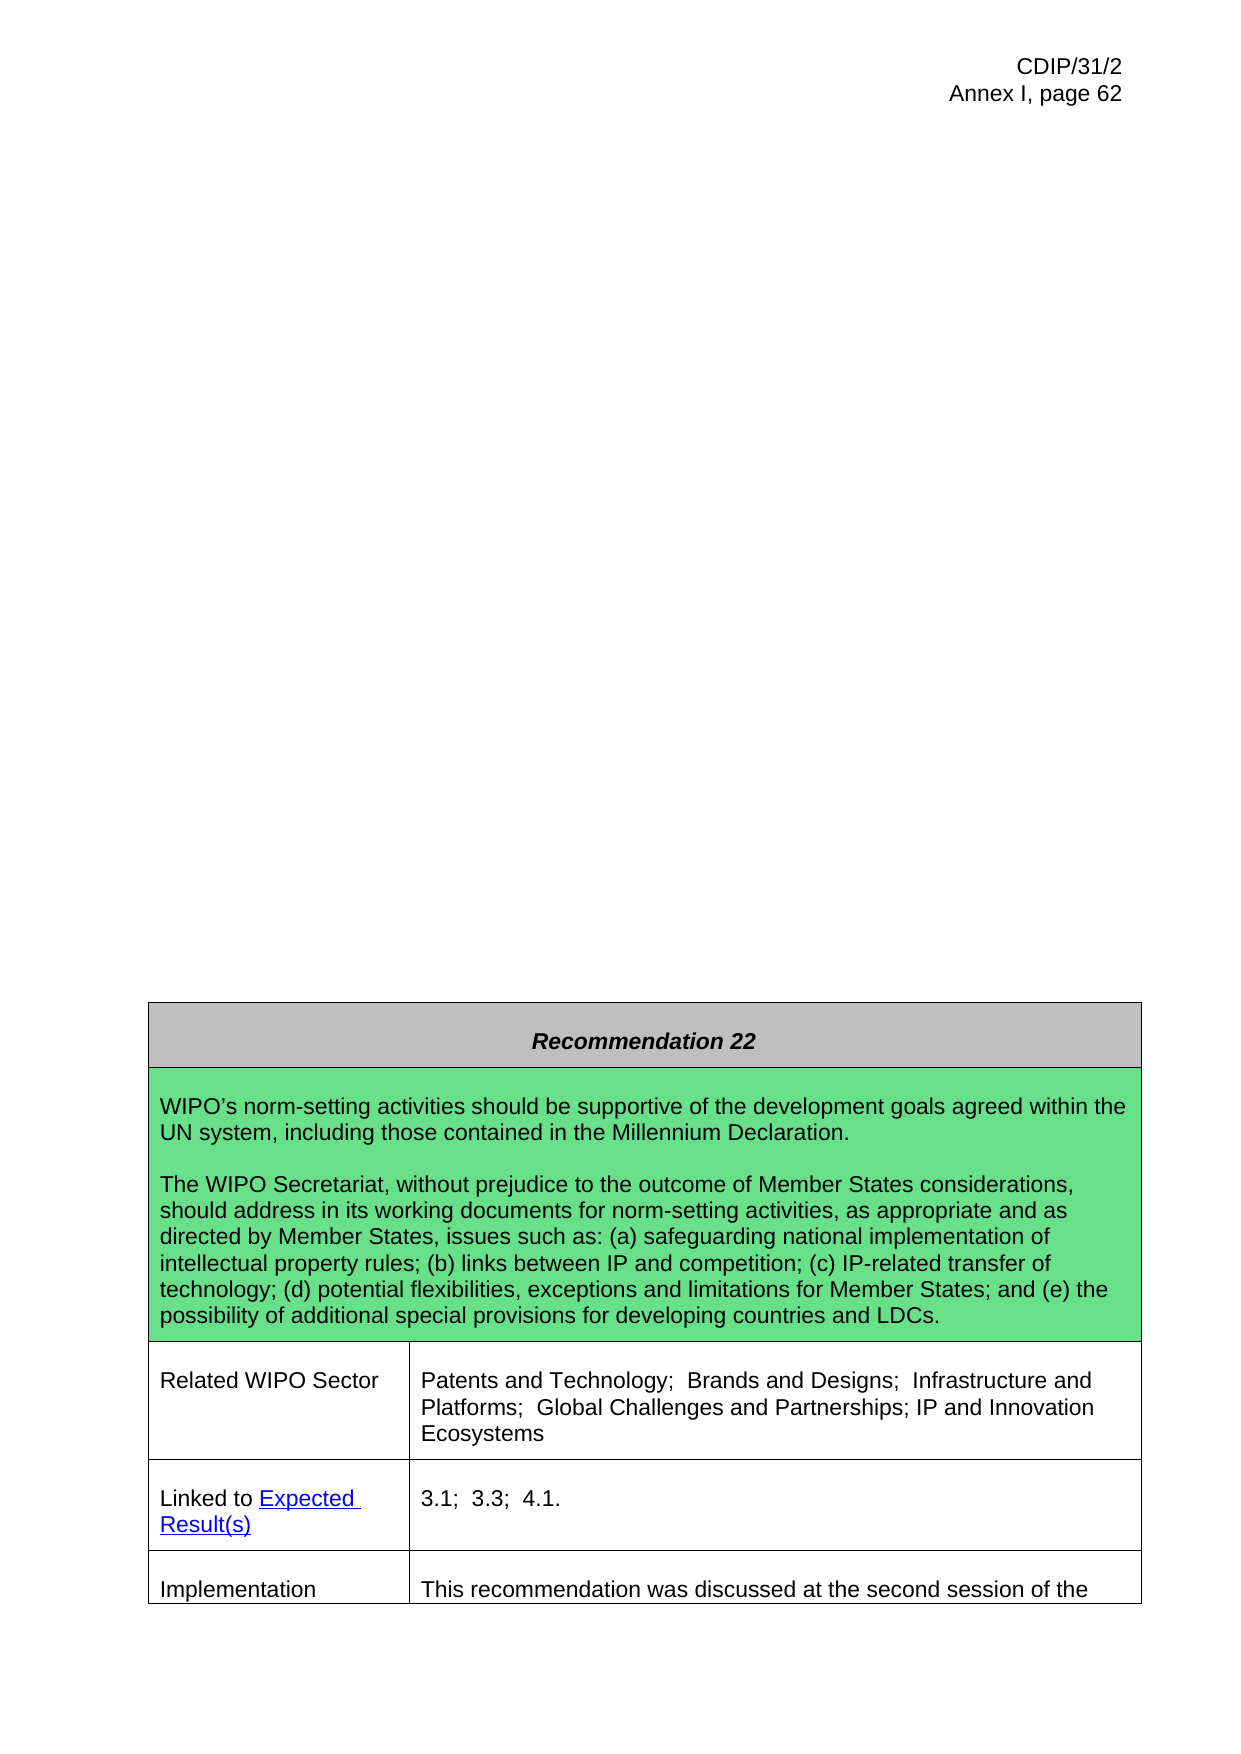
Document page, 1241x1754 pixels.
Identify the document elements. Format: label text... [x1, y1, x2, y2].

table_cell Patents and Technology; Brands and Designs; Infrastructure and Platforms; Global Challenges and Partnerships; IP and Innovation Ecosystems [410, 1342, 1141, 1459]
table_cell 3.1; 3.3; 4.1. [410, 1460, 1141, 1550]
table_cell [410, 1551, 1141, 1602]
table_header Recommendation 22 [149, 1003, 1141, 1067]
table_cell Linked to Expected Result(s) [149, 1460, 409, 1550]
table_cell WIPO’s norm-setting activities should be supportive of the development goals agreed within the UN system, including those contained in the Millennium Declaration. The WIPO Secretariat, without prejudice to the outcome of Member States considerations, should address in its working documents for norm-setting activities, as appropriate and as directed by Member States, issues such as: (a) safeguarding national implementation of intellectual property rules; (b) links between IP and competition; (c) IP-related transfer of technology; (d) potential flexibilities, exceptions and limitations for Member States; and (e) the possibility of additional special provisions for developing countries and LDCs. [149, 1068, 1141, 1341]
table_cell Implementation [149, 1551, 409, 1602]
table_cell Related WIPO Sector [149, 1342, 409, 1459]
